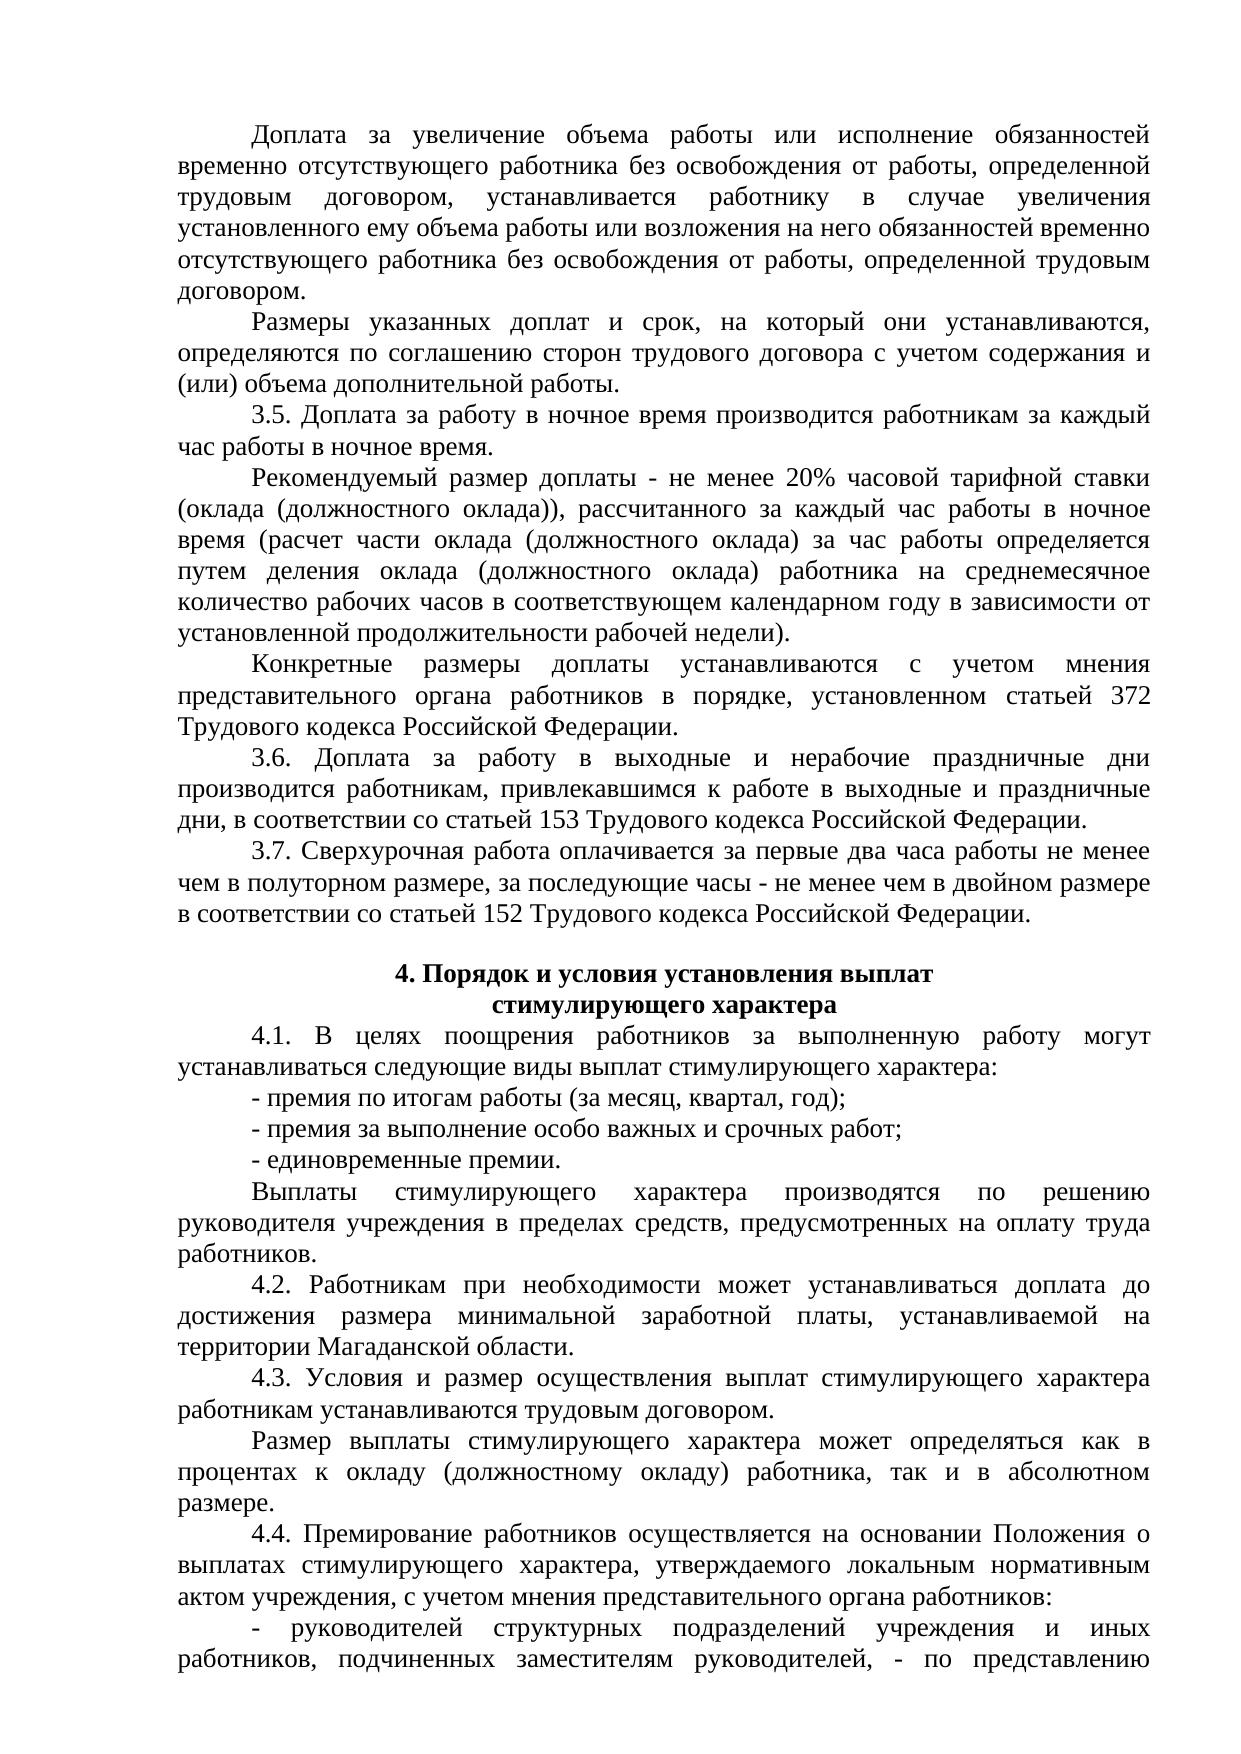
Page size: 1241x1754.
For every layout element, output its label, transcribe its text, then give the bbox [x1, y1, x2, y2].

text 3.5. Доплата за работу в ночное время производится работникам за каждый час работы в ночное время. [177, 398, 1152, 461]
text 4.2. Работникам при необходимости может устанавливаться доплата до достижения размера минимальной заработной платы, устанавливаемой на территории Магаданской области. [177, 1268, 1152, 1362]
text Размеры указанных доплат и срок, на который они устанавливаются, определяются по соглашению сторон трудового договора с учетом содержания и (или) объема дополнительной работы. [177, 305, 1152, 398]
text 4.4. Премирование работников осуществляется на основании Положения о выплатах стимулирующего характера, утверждаемого локальным нормативным актом учреждения, с учетом мнения представительного органа работников: [177, 1517, 1152, 1611]
text 4.3. Условия и размер осуществления выплат стимулирующего характера работникам устанавливаются трудовым договором. [177, 1362, 1152, 1424]
text Рекомендуемый размер доплаты - не менее 20% часовой тарифной ставки (оклада (должностного оклада)), рассчитанного за каждый час работы в ночное время (расчет части оклада (должностного оклада) за час работы определяется путем деления оклада (должностного оклада) работника на среднемесячное количество рабочих часов в соответствующем календарном году в зависимости от установленной продолжительности рабочей недели). [177, 461, 1152, 648]
text стимулирующего характера [177, 988, 1152, 1019]
text Конкретные размеры доплаты устанавливаются с учетом мнения представительного органа работников в порядке, установленном статьей 372 Трудового кодекса Российской Федерации. [177, 648, 1152, 741]
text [177, 1611, 1152, 1673]
text 3.6. Доплата за работу в выходные и нерабочие праздничные дни производится работникам, привлекавшимся к работе в выходные и праздничные дни, в соответствии со статьей 153 Трудового кодекса Российской Федерации. [177, 741, 1152, 834]
text - премия за выполнение особо важных и срочных работ; [177, 1112, 1152, 1143]
text 3.7. Сверхурочная работа оплачивается за первые два часа работы не менее чем в полуторном размере, за последующие часы - не менее чем в двойном размере в соответствии со статьей 152 Трудового кодекса Российской Федерации. [177, 834, 1152, 928]
text Доплата за увеличение объема работы или исполнение обязанностей временно отсутствующего работника без освобождения от работы, определенной трудовым договором, устанавливается работнику в случае увеличения установленного ему объема работы или возложения на него обязанностей временно отсутствующего работника без освобождения от работы, определенной трудовым договором. [177, 118, 1152, 305]
text Выплаты стимулирующего характера производятся по решению руководителя учреждения в пределах средств, предусмотренных на оплату труда работников. [177, 1175, 1152, 1268]
text - единовременные премии. [177, 1143, 1152, 1175]
text 4. Порядок и условия установления выплат [177, 957, 1152, 988]
text 4.1. В целях поощрения работников за выполненную работу могут устанавливаться следующие виды выплат стимулирующего характера: [177, 1019, 1152, 1081]
text - премия по итогам работы (за месяц, квартал, год); [177, 1081, 1152, 1112]
text Размер выплаты стимулирующего характера может определяться как в процентах к окладу (должностному окладу) работника, так и в абсолютном размере. [177, 1424, 1152, 1517]
